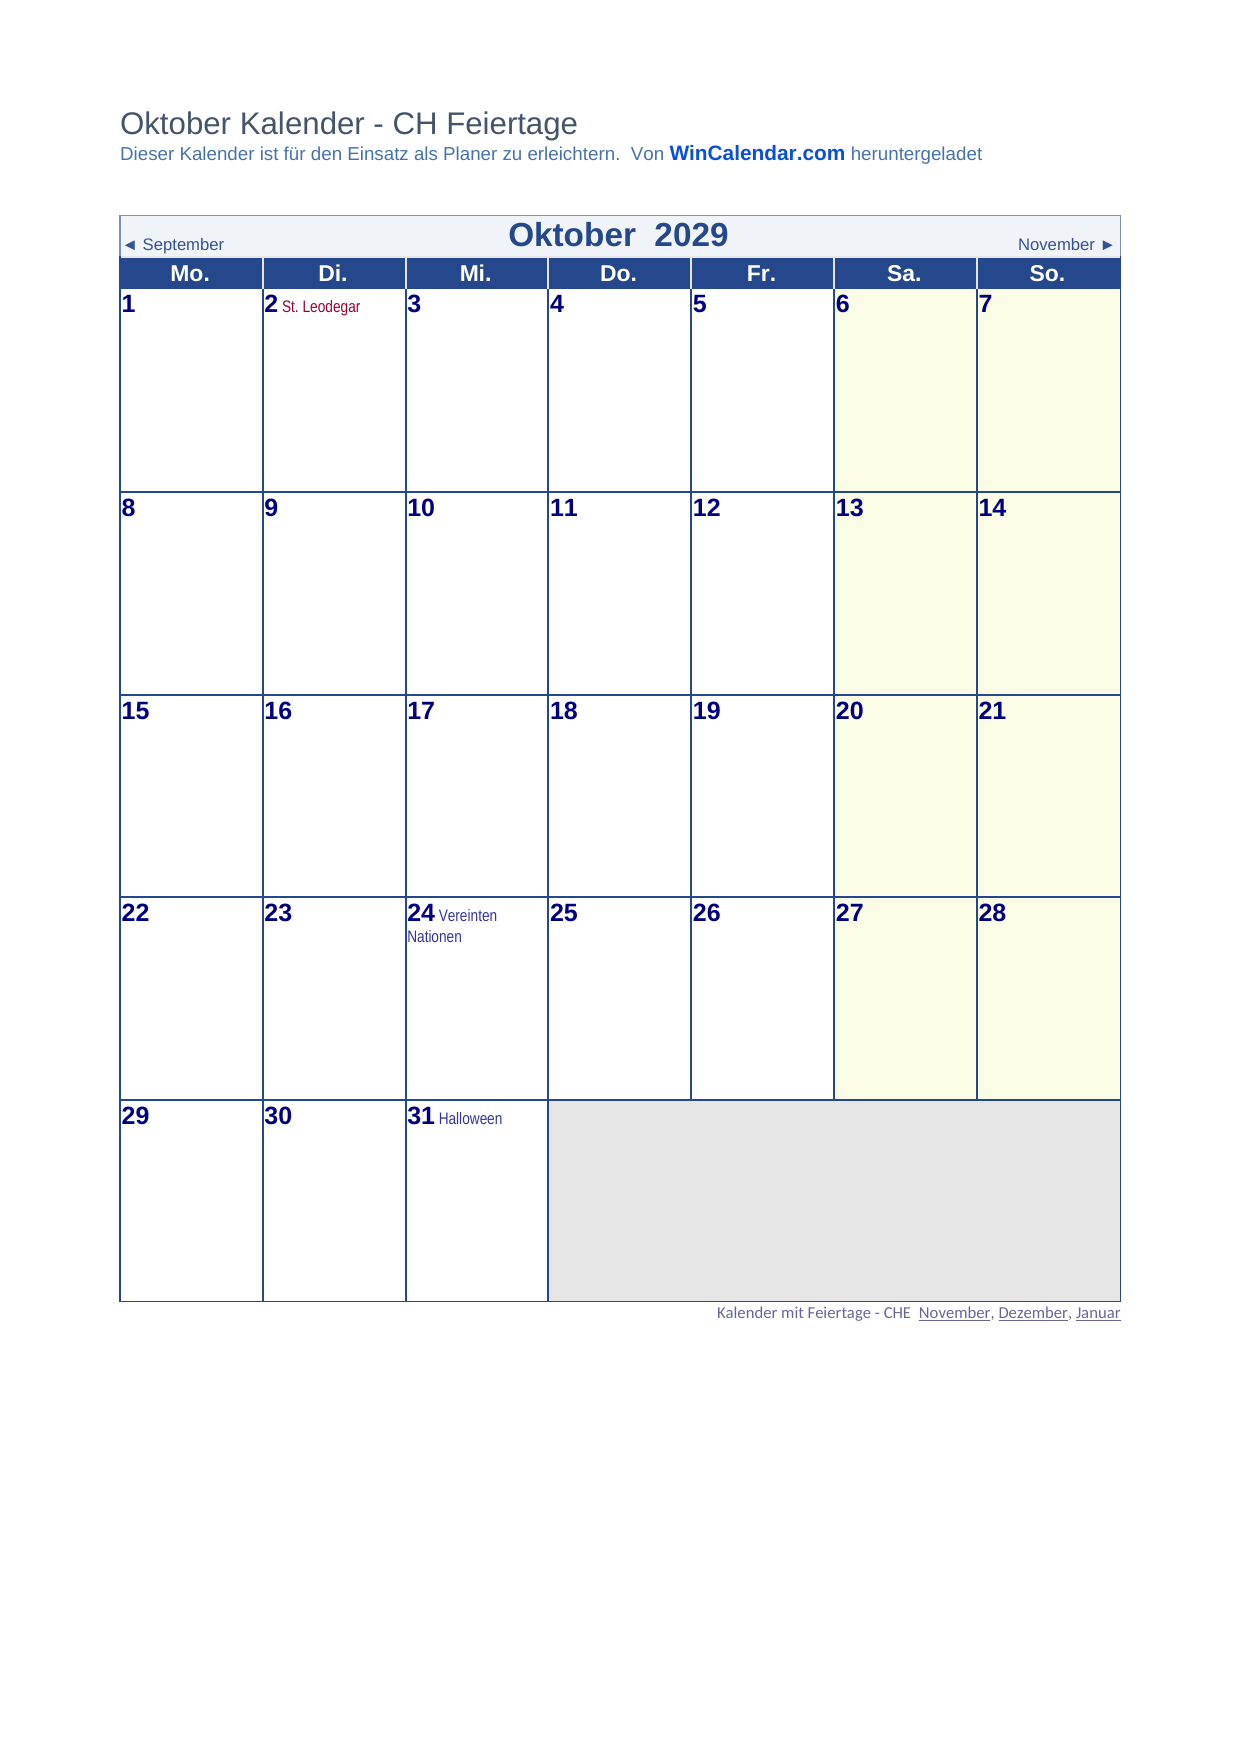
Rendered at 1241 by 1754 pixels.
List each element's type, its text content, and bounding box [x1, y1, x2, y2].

table_cell 30 [264, 1101, 405, 1301]
table_cell 18 [549, 696, 690, 896]
table_cell 3 [407, 289, 547, 491]
table_cell 25 [549, 898, 690, 1099]
table_cell Do. [549, 258, 690, 289]
table_cell Mi. [407, 258, 547, 289]
text Kalender mit Feiertage - CHE November, Dezember, Januar [120, 1302, 1120, 1322]
text Oktober Kalender - CH Feiertage Dieser Kalender ist für den Einsatz als Planer zu erleichtern. Von WinCalendar.com heruntergeladet [120, 105, 1120, 193]
table_cell 19 [692, 696, 833, 896]
table_cell 4 [549, 289, 690, 491]
table_cell 22 [121, 898, 262, 1099]
table_cell 14 [978, 493, 1120, 694]
table_cell 24 Vereinten Nationen [407, 898, 547, 1099]
table_cell Fr. [692, 258, 833, 289]
table_cell 17 [407, 696, 547, 896]
table_cell 16 [264, 696, 405, 896]
table_cell 31 Halloween [407, 1101, 547, 1301]
table_header Oktober 2029 [263, 216, 977, 256]
table_cell 26 [692, 898, 833, 1099]
table_cell [549, 1101, 1120, 1301]
table_cell So. [978, 258, 1120, 289]
table_cell 2 St. Leodegar [264, 289, 405, 491]
table_cell 9 [264, 493, 405, 694]
table_cell Sa. [835, 258, 976, 289]
table_header ◄ September [121, 216, 263, 256]
table_cell 7 [978, 289, 1120, 491]
table_cell 28 [978, 898, 1120, 1099]
table_cell 1 [121, 289, 262, 491]
table_cell 10 [407, 493, 547, 694]
table_cell 13 [835, 493, 976, 694]
table_cell 29 [121, 1101, 262, 1301]
table_cell 21 [978, 696, 1120, 896]
table_cell Di. [264, 258, 405, 289]
table_cell 12 [692, 493, 833, 694]
table_cell 5 [692, 289, 833, 491]
table_cell 8 [121, 493, 262, 694]
table_cell 23 [264, 898, 405, 1099]
table_cell Mo. [121, 258, 262, 289]
table_cell 6 [835, 289, 976, 491]
table_cell 27 [835, 898, 976, 1099]
table_cell 15 [121, 696, 262, 896]
table_cell 20 [835, 696, 976, 896]
table_cell 11 [549, 493, 690, 694]
table_header November ► [977, 216, 1120, 256]
